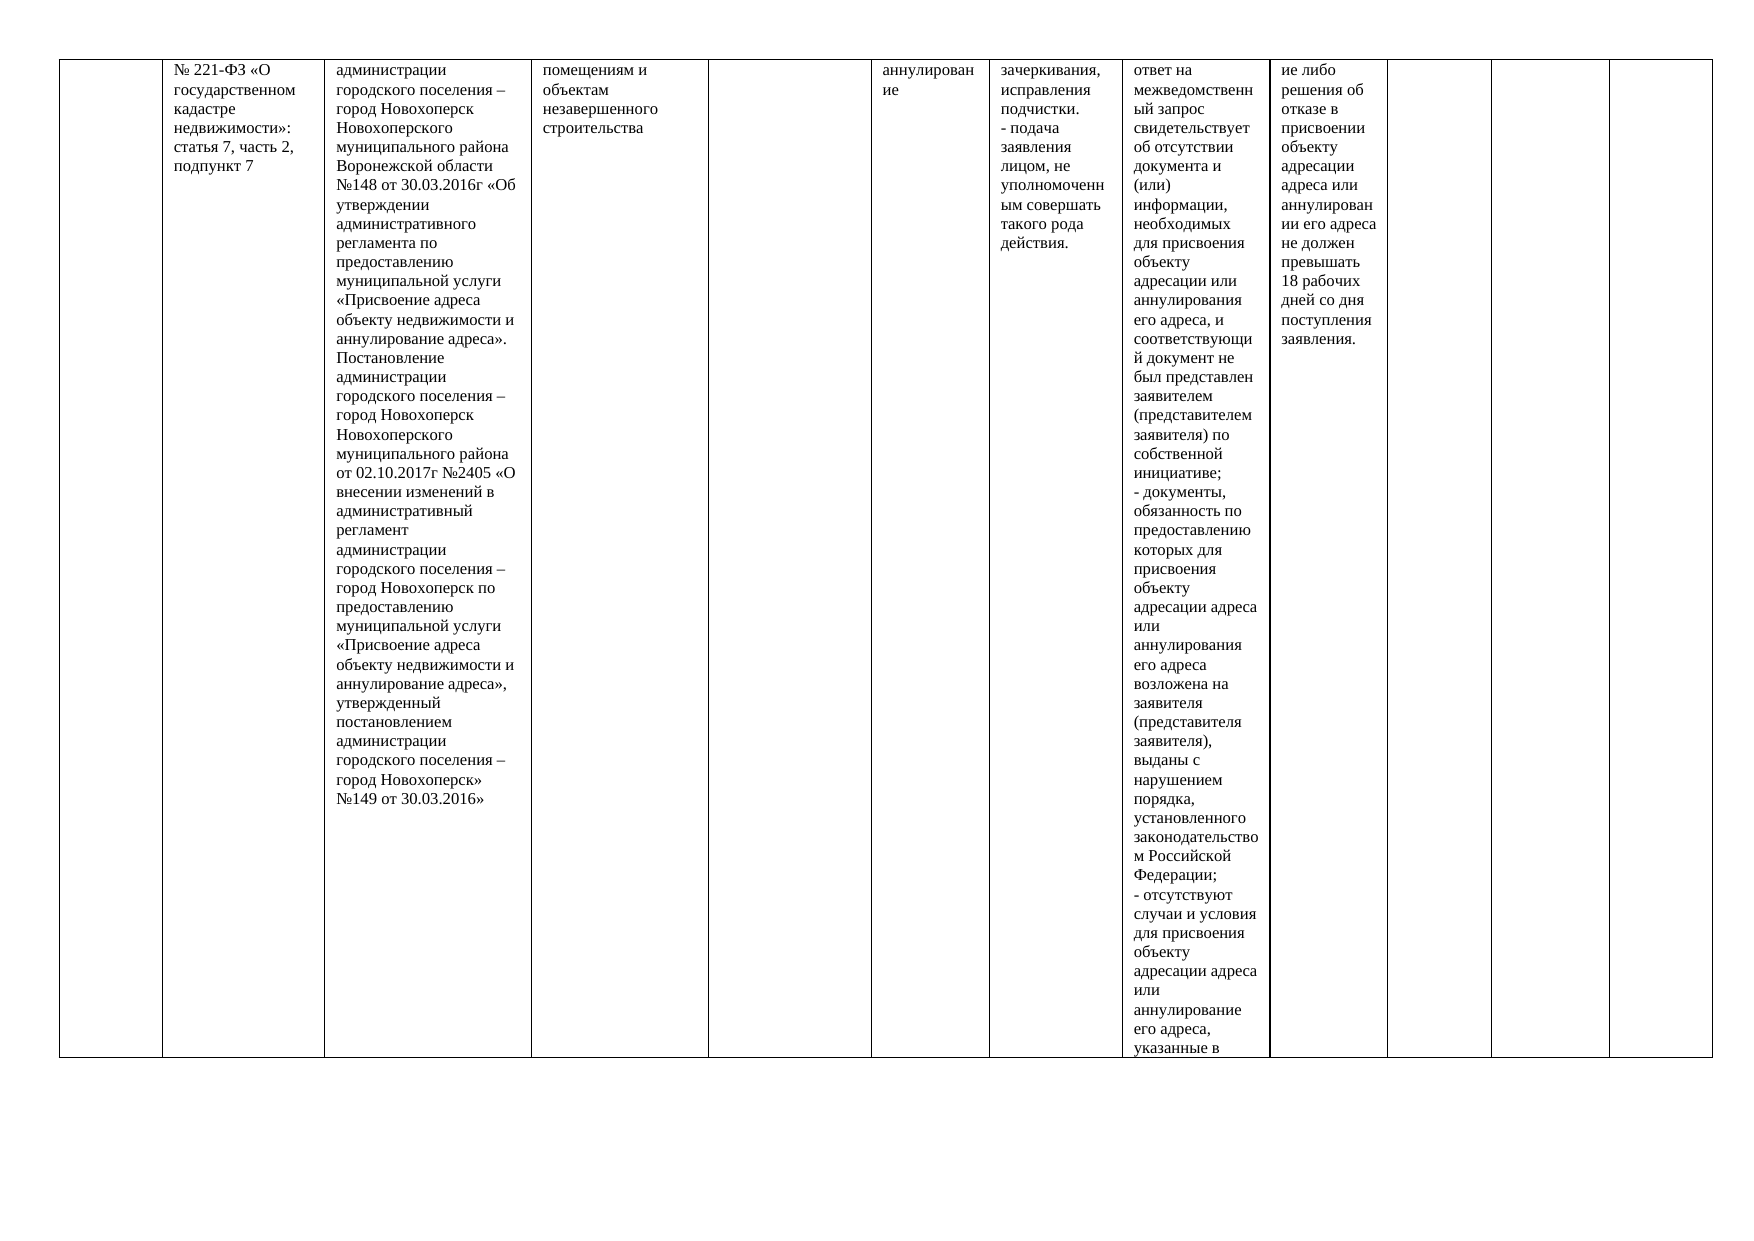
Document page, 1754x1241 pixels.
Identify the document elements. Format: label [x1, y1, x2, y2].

table_cell [1123, 60, 1269, 1057]
table_cell [325, 60, 531, 1057]
table_cell [1271, 60, 1387, 1057]
table_cell [60, 60, 162, 1057]
table_cell [1492, 60, 1609, 1057]
table_cell [532, 60, 708, 1057]
table_cell [1610, 60, 1712, 1057]
table_cell [990, 60, 1122, 1057]
table_cell [1388, 60, 1491, 1057]
table_cell [709, 60, 871, 1057]
table_cell [163, 60, 324, 1057]
table_cell [872, 60, 989, 1057]
